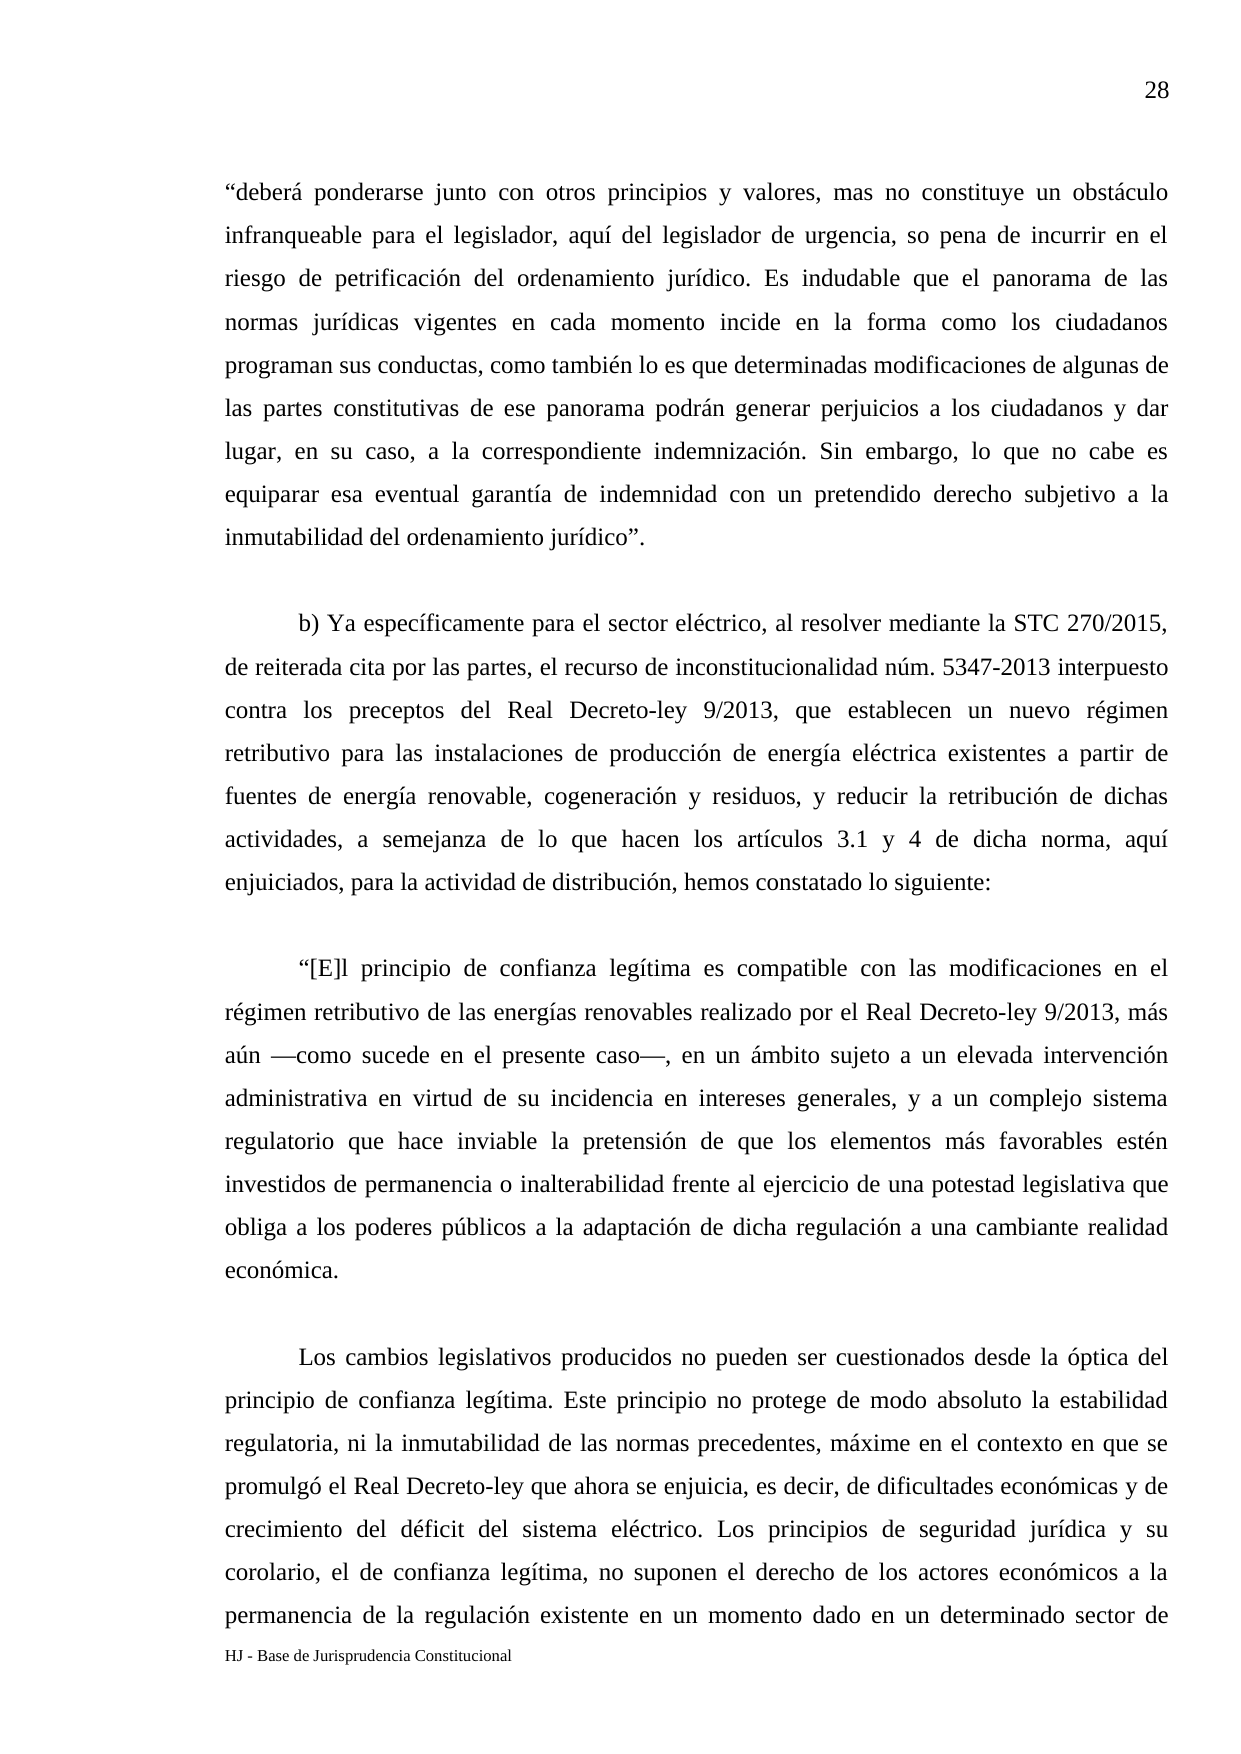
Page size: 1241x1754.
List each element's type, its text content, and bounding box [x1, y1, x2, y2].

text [224, 1342, 1169, 1629]
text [224, 177, 1169, 551]
text b) Ya específicamente para el sector eléctrico, al resolver mediante la STC 270/2015, de reiterada cita por las partes, el recurso de inconstitucionalidad núm. 5347-2013 interpuesto contra los preceptos del Real Decreto-ley 9/2013, que establecen un nuevo régimen retributivo para las instalaciones de producción de energía eléctrica existentes a partir de fuentes de energía renovable, cogeneración y residuos, y reducir la retribución de dichas actividades, a semejanza de lo que hacen los artículos 3.1 y 4 de dicha norma, aquí enjuiciados, para la actividad de distribución, hemos constatado lo siguiente: [224, 608, 1169, 896]
text “[E]l principio de confianza legítima es compatible con las modificaciones en el régimen retributivo de las energías renovables realizado por el Real Decreto-ley 9/2013, más aún —como sucede en el presente caso—, en un ámbito sujeto a un elevada intervención administrativa en virtud de su incidencia en intereses generales, y a un complejo sistema regulatorio que hace inviable la pretensión de que los elementos más favorables estén investidos de permanencia o inalterabilidad frente al ejercicio de una potestad legislativa que obliga a los poderes públicos a la adaptación de dicha regulación a una cambiante realidad económica. [224, 953, 1169, 1284]
